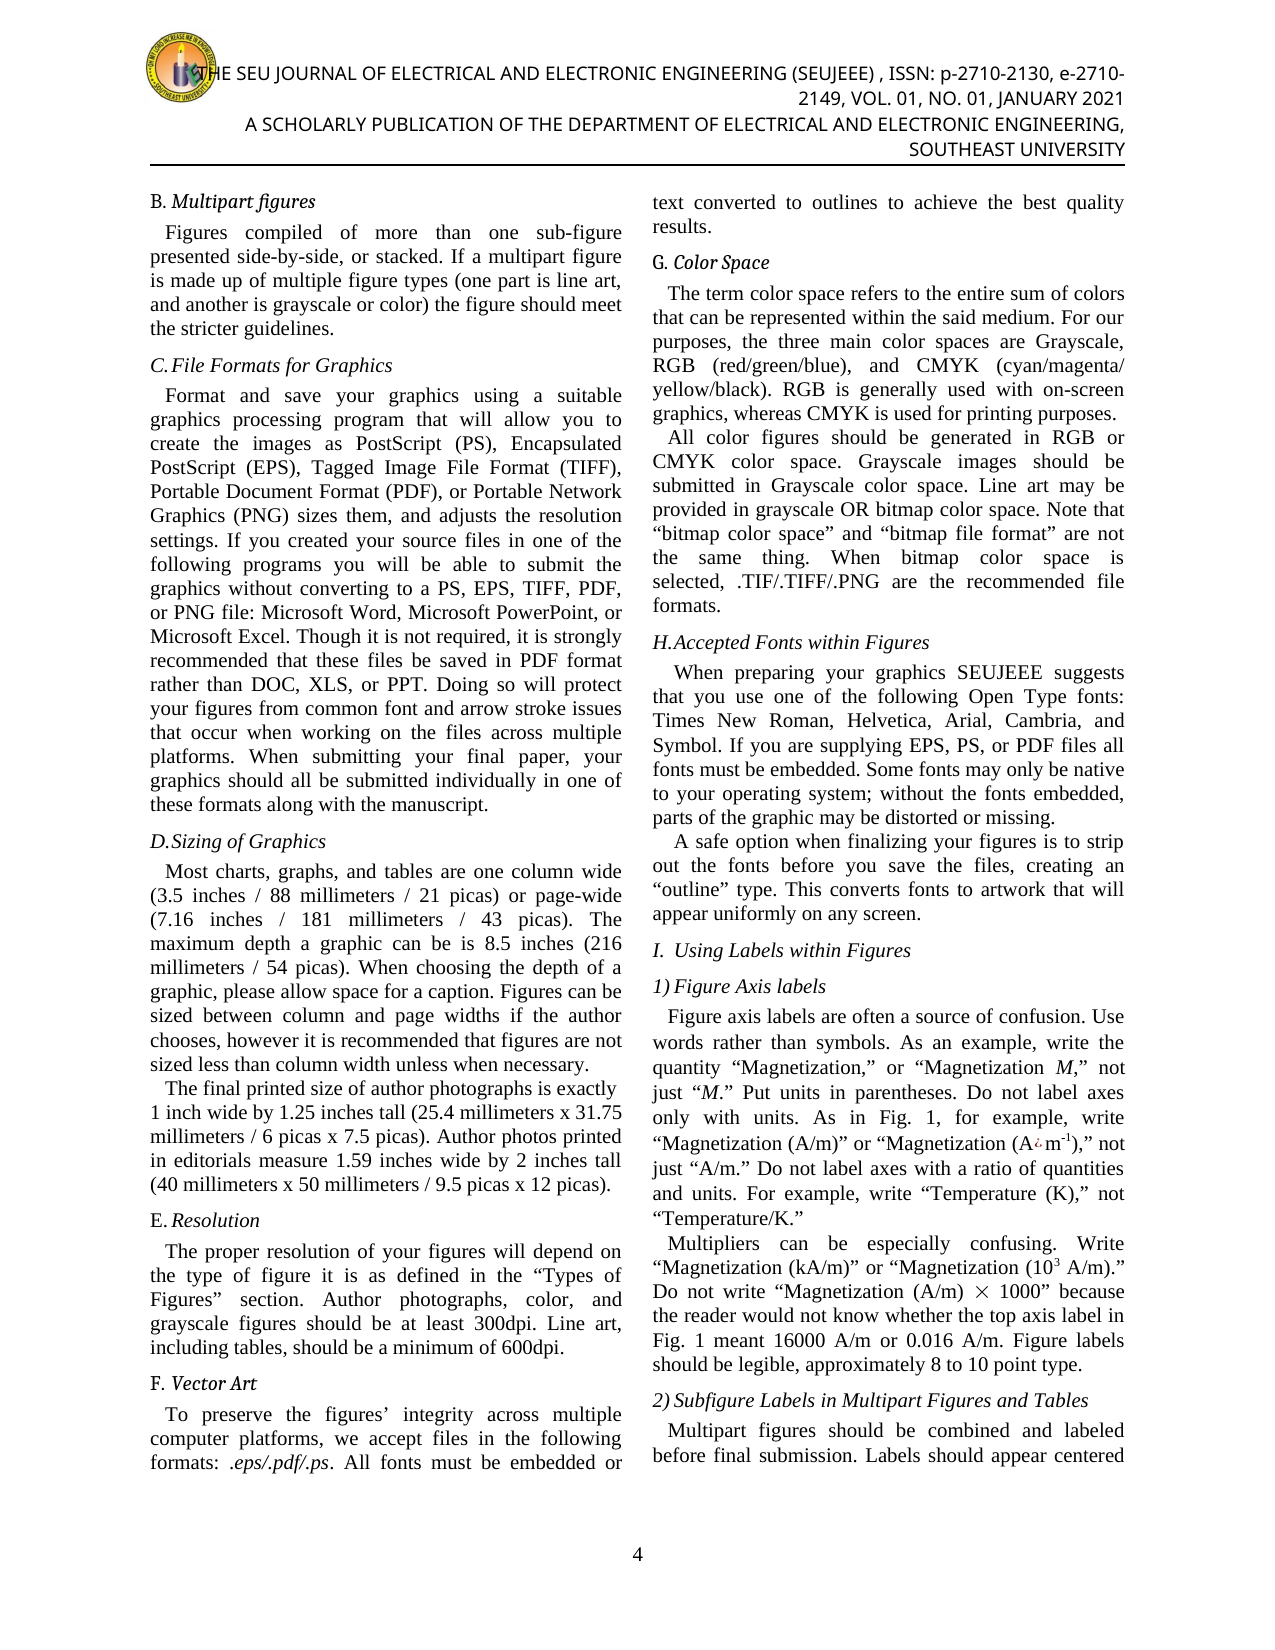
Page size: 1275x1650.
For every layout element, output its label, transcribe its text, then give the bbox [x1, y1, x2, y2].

subtitle Color Space [652, 250, 1125, 274]
picture [143, 29, 219, 105]
subtitle Subfigure Labels in Multipart Figures and Tables [652, 1388, 1125, 1412]
text When preparing your graphics SEUJEEE suggests that you use one of the following Open Type fonts: Times New Roman, Helvetica, Arial, Cambria, and Symbol. If you are supplying EPS, PS, or PDF files all fonts must be embedded. Some fonts may only be native to your operating system; without the fonts embedded, parts of the graphic may be distorted or missing. [652, 660, 1125, 829]
subtitle Accepted Fonts within Figures [652, 630, 1125, 654]
text The term color space refers to the entire sum of colors that can be represented within the said medium. For our purposes, the three main color spaces are Grayscale, RGB (red/green/blue), and CMYK (cyan/magenta/ yellow/black). RGB is generally used with on-screen graphics, whereas CMYK is used for printing purposes. [652, 281, 1125, 425]
text Figure axis labels are often a source of confusion. Use words rather than symbols. As an example, write the quantity “Magnetization,” or “Magnetization M,” not just “M.” Put units in parentheses. Do not label axes only with units. As in Fig. 1, for example, write “Magnetization (A/m)” or “Magnetization (Am1),” not just “A/m.” Do not label axes with a ratio of quantities and units. For example, write “Temperature (K),” not “Temperature/K.” [652, 1004, 1125, 1230]
text To preserve the figures’ integrity across multiple computer platforms, we accept files in the following formats: .eps/.pdf/.ps. All fonts must be embedded or text converted to outlines to achieve the best quality results. [652, 190, 1125, 238]
subtitle File Formats for Graphics [150, 353, 622, 377]
text The final printed size of author photographs is exactly 1 inch wide by 1.25 inches tall (25.4 millimeters x 31.75 millimeters / 6 picas x 7.5 picas). Author photos printed in editorials measure 1.59 inches wide by 2 inches tall (40 millimeters x 50 millimeters / 9.5 picas x 12 picas). [150, 1076, 622, 1196]
text A safe option when finalizing your figures is to strip out the fonts before you save the files, creating an “outline” type. This converts fonts to artwork that will appear uniformly on any screen. [652, 829, 1125, 925]
text Multipliers can be especially confusing. Write “Magnetization (kA/m)” or “Magnetization (103 A/m).” Do not write “Magnetization (A/m) 1000” because the reader would not know whether the top axis label in Fig. 1 meant 16000 A/m or 0.016 A/m. Figure labels should be legible, approximately 8 to 10 point type. [652, 1231, 1125, 1376]
text The proper resolution of your figures will depend on the type of figure it is as defined in the “Types of Figures” section. Author photographs, color, and grayscale figures should be at least 300dpi. Line art, including tables, should be a minimum of 600dpi. [150, 1239, 622, 1359]
text Format and save your graphics using a suitable graphics processing program that will allow you to create the images as PostScript (PS), Encapsulated PostScript (EPS), Tagged Image File Format (TIFF), Portable Document Format (PDF), or Portable Network Graphics (PNG) sizes them, and adjusts the resolution settings. If you created your source files in one of the following programs you will be able to submit the graphics without converting to a PS, EPS, TIFF, PDF, or PNG file: Microsoft Word, Microsoft PowerPoint, or Microsoft Excel. Though it is not required, it is strongly recommended that these files be saved in PDF format rather than DOC, XLS, or PPT. Doing so will protect your figures from common font and arrow stroke issues that occur when working on the files across multiple platforms. When submitting your final paper, your graphics should all be submitted individually in one of these formats along with the manuscript. [150, 383, 622, 816]
subtitle Figure Axis labels [652, 974, 1125, 998]
subtitle Multipart figures [150, 190, 622, 214]
text Figures compiled of more than one sub-figure presented side-by-side, or stacked. If a multipart figure is made up of multiple figure types (one part is line art, and another is grayscale or color) the figure should meet the stricter guidelines. [150, 220, 622, 340]
subtitle Sizing of Graphics [150, 829, 622, 853]
subtitle Vector Art [150, 1372, 622, 1396]
subtitle Using Labels within Figures [652, 937, 1125, 962]
text Most charts, graphs, and tables are one column wide (3.5 inches / 88 millimeters / 21 picas) or page-wide (7.16 inches / 181 millimeters / 43 picas). The maximum depth a graphic can be is 8.5 inches (216 millimeters / 54 picas). When choosing the depth of a graphic, please allow space for a caption. Figures can be sized between column and page widths if the author chooses, however it is recommended that figures are not sized less than column width unless when necessary. [150, 859, 622, 1076]
text To preserve the figures’ integrity across multiple computer platforms, we accept files in the following formats: .eps/.pdf/.ps. All fonts must be embedded or text converted to outlines to achieve the best quality results. [150, 1402, 622, 1474]
text All color figures should be generated in RGB or CMYK color space. Grayscale images should be submitted in Grayscale color space. Line art may be provided in grayscale OR bitmap color space. Note that “bitmap color space” and “bitmap file format” are not the same thing. When bitmap color space is selected, .TIF/.TIFF/.PNG are the recommended file formats. [652, 425, 1125, 617]
subtitle Resolution [150, 1208, 622, 1232]
